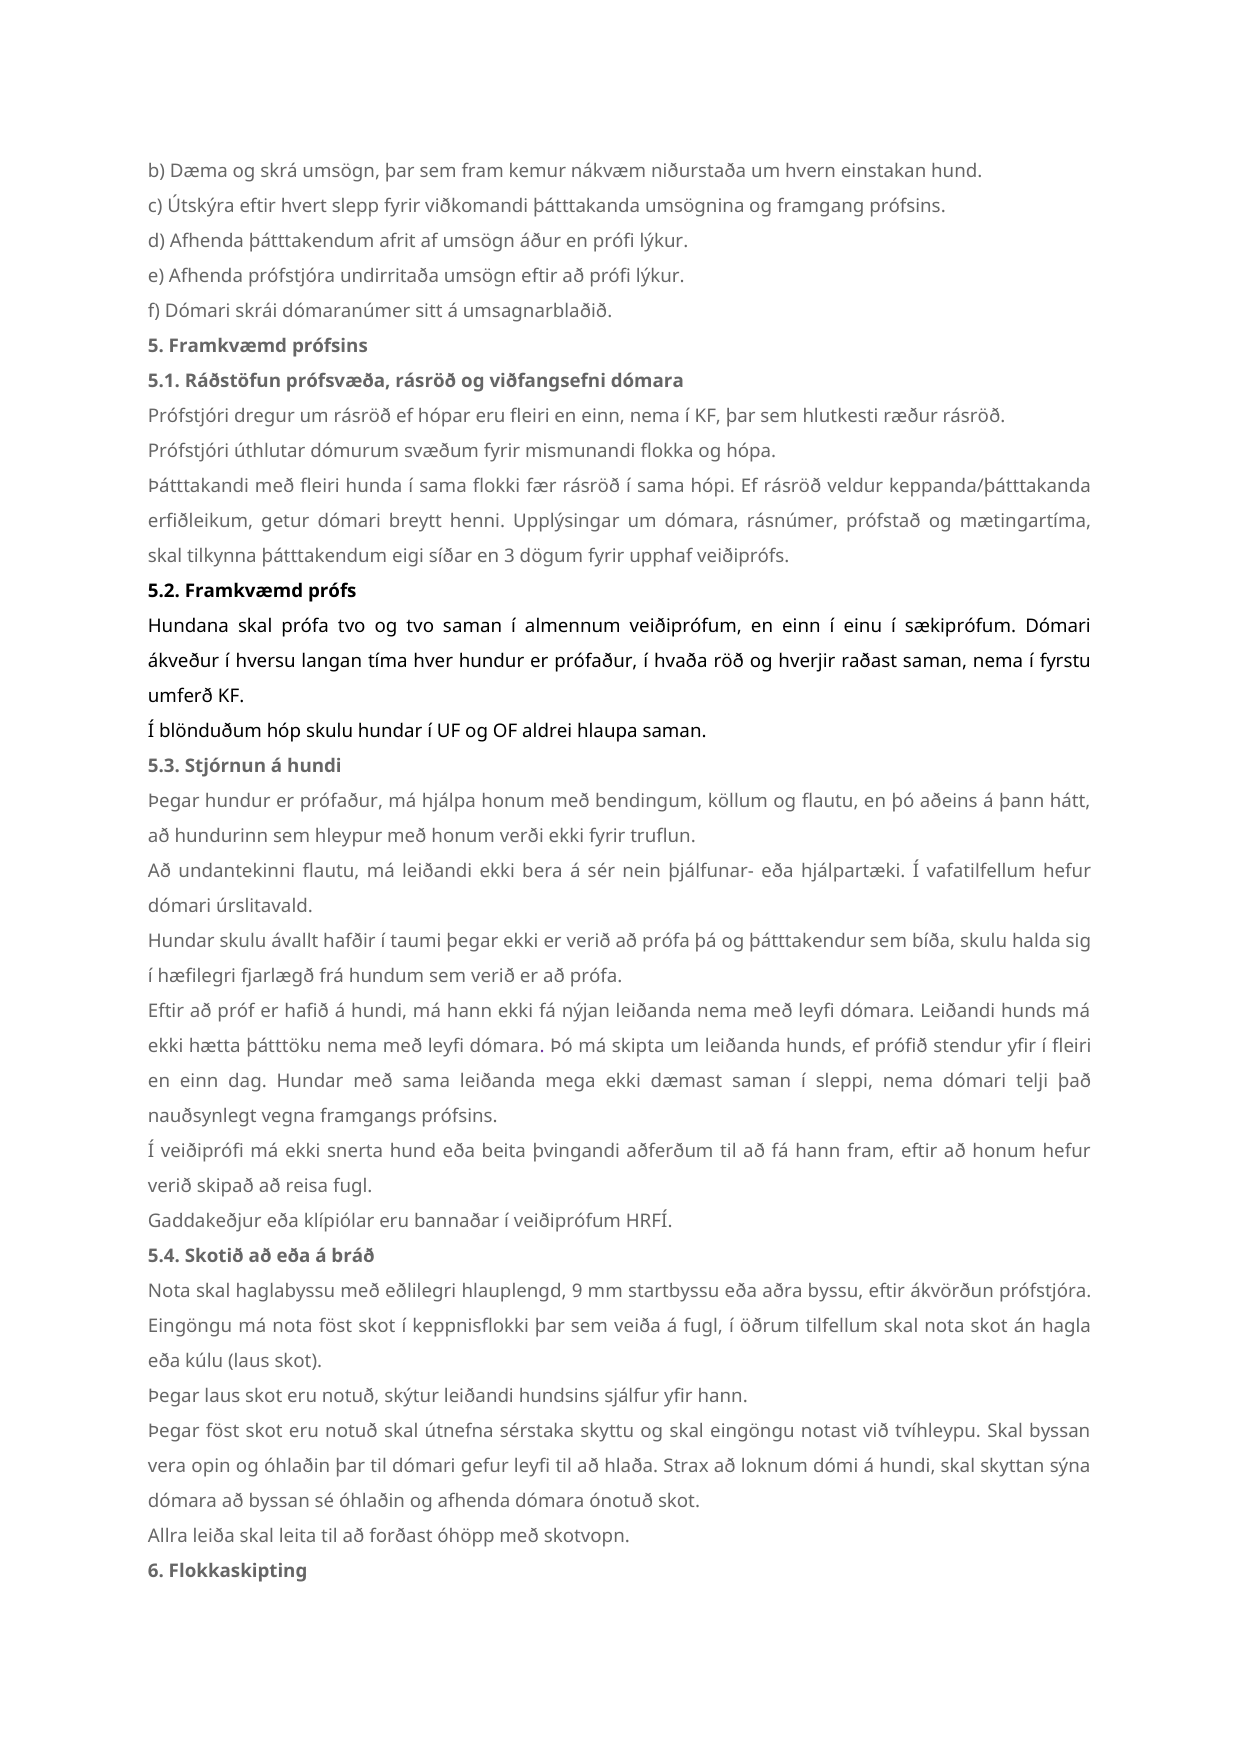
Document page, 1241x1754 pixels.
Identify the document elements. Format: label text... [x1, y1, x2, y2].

text Að undantekinni flautu, má leiðandi ekki bera á sér nein þjálfunar- eða hjálpartæki. Í vafatilfellum hefur dómari úrslitavald. [148, 848, 1093, 918]
text Eftir að próf er hafið á hundi, má hann ekki fá nýjan leiðanda nema með leyfi dómara. Leiðandi hunds má ekki hætta þátttöku nema með leyfi dómara. Þó má skipta um leiðanda hunds, ef prófið stendur yfir í fleiri en einn dag. Hundar með sama leiðanda mega ekki dæmast saman í sleppi, nema dómari telji það nauðsynlegt vegna framgangs prófsins. [148, 988, 1093, 1128]
text 5. Framkvæmd prófsins [148, 323, 1093, 358]
text Þátttakandi með fleiri hunda í sama flokki fær rásröð í sama hópi. Ef rásröð veldur keppanda/þátttakanda erfiðleikum, getur dómari breytt henni. Upplýsingar um dómara, rásnúmer, prófstað og mætingartíma, skal tilkynna þátttakendum eigi síðar en 3 dögum fyrir upphaf veiðiprófs. [148, 463, 1093, 568]
text f) Dómari skrái dómaranúmer sitt á umsagnarblaðið. [148, 288, 1093, 323]
text Þegar föst skot eru notuð skal útnefna sérstaka skyttu og skal eingöngu notast við tvíhleypu. Skal byssan vera opin og óhlaðin þar til dómari gefur leyfi til að hlaða. Strax að loknum dómi á hundi, skal skyttan sýna dómara að byssan sé óhlaðin og afhenda dómara ónotuð skot. [148, 1408, 1093, 1513]
text 5.1. Ráðstöfun prófsvæða, rásröð og viðfangsefni dómara [148, 358, 1093, 393]
text c) Útskýra eftir hvert slepp fyrir viðkomandi þátttakanda umsögnina og framgang prófsins. [148, 183, 1093, 218]
text Gaddakeðjur eða klípiólar eru bannaðar í veiðiprófum HRFÍ. [148, 1198, 1093, 1233]
text Hundar skulu ávallt hafðir í taumi þegar ekki er verið að prófa þá og þátttakendur sem bíða, skulu halda sig í hæfilegri fjarlægð frá hundum sem verið er að prófa. [148, 918, 1093, 988]
text Prófstjóri dregur um rásröð ef hópar eru fleiri en einn, nema í KF, þar sem hlutkesti ræður rásröð. [148, 393, 1093, 428]
text Prófstjóri úthlutar dómurum svæðum fyrir mismunandi flokka og hópa. [148, 428, 1093, 463]
text Nota skal haglabyssu með eðlilegri hlauplengd, 9 mm startbyssu eða aðra byssu, eftir ákvörðun prófstjóra. Eingöngu má nota föst skot í keppnisflokki þar sem veiða á fugl, í öðrum tilfellum skal nota skot án hagla eða kúlu (laus skot). [148, 1268, 1093, 1373]
text 5.4. Skotið að eða á bráð [148, 1233, 1093, 1268]
text Í blönduðum hóp skulu hundar í UF og OF aldrei hlaupa saman. [148, 708, 1093, 743]
text 5.2. Framkvæmd prófs [148, 568, 1093, 603]
text b) Dæma og skrá umsögn, þar sem fram kemur nákvæm niðurstaða um hvern einstakan hund. [148, 148, 1093, 183]
text Þegar hundur er prófaður, má hjálpa honum með bendingum, köllum og flautu, en þó aðeins á þann hátt, að hundurinn sem hleypur með honum verði ekki fyrir truflun. [148, 778, 1093, 848]
text Allra leiða skal leita til að forðast óhöpp með skotvopn. [148, 1513, 1093, 1548]
text Hundana skal prófa tvo og tvo saman í almennum veiðiprófum, en einn í einu í sækiprófum. Dómari ákveður í hversu langan tíma hver hundur er prófaður, í hvaða röð og hverjir raðast saman, nema í fyrstu umferð KF. [148, 603, 1093, 708]
text e) Afhenda prófstjóra undirritaða umsögn eftir að prófi lýkur. [148, 253, 1093, 288]
text d) Afhenda þátttakendum afrit af umsögn áður en prófi lýkur. [148, 218, 1093, 253]
text Þegar laus skot eru notuð, skýtur leiðandi hundsins sjálfur yfir hann. [148, 1373, 1093, 1408]
text Í veiðiprófi má ekki snerta hund eða beita þvingandi aðferðum til að fá hann fram, eftir að honum hefur verið skipað að reisa fugl. [148, 1128, 1093, 1198]
text 5.3. Stjórnun á hundi [148, 743, 1093, 778]
text 6. Flokkaskipting [148, 1548, 1093, 1583]
